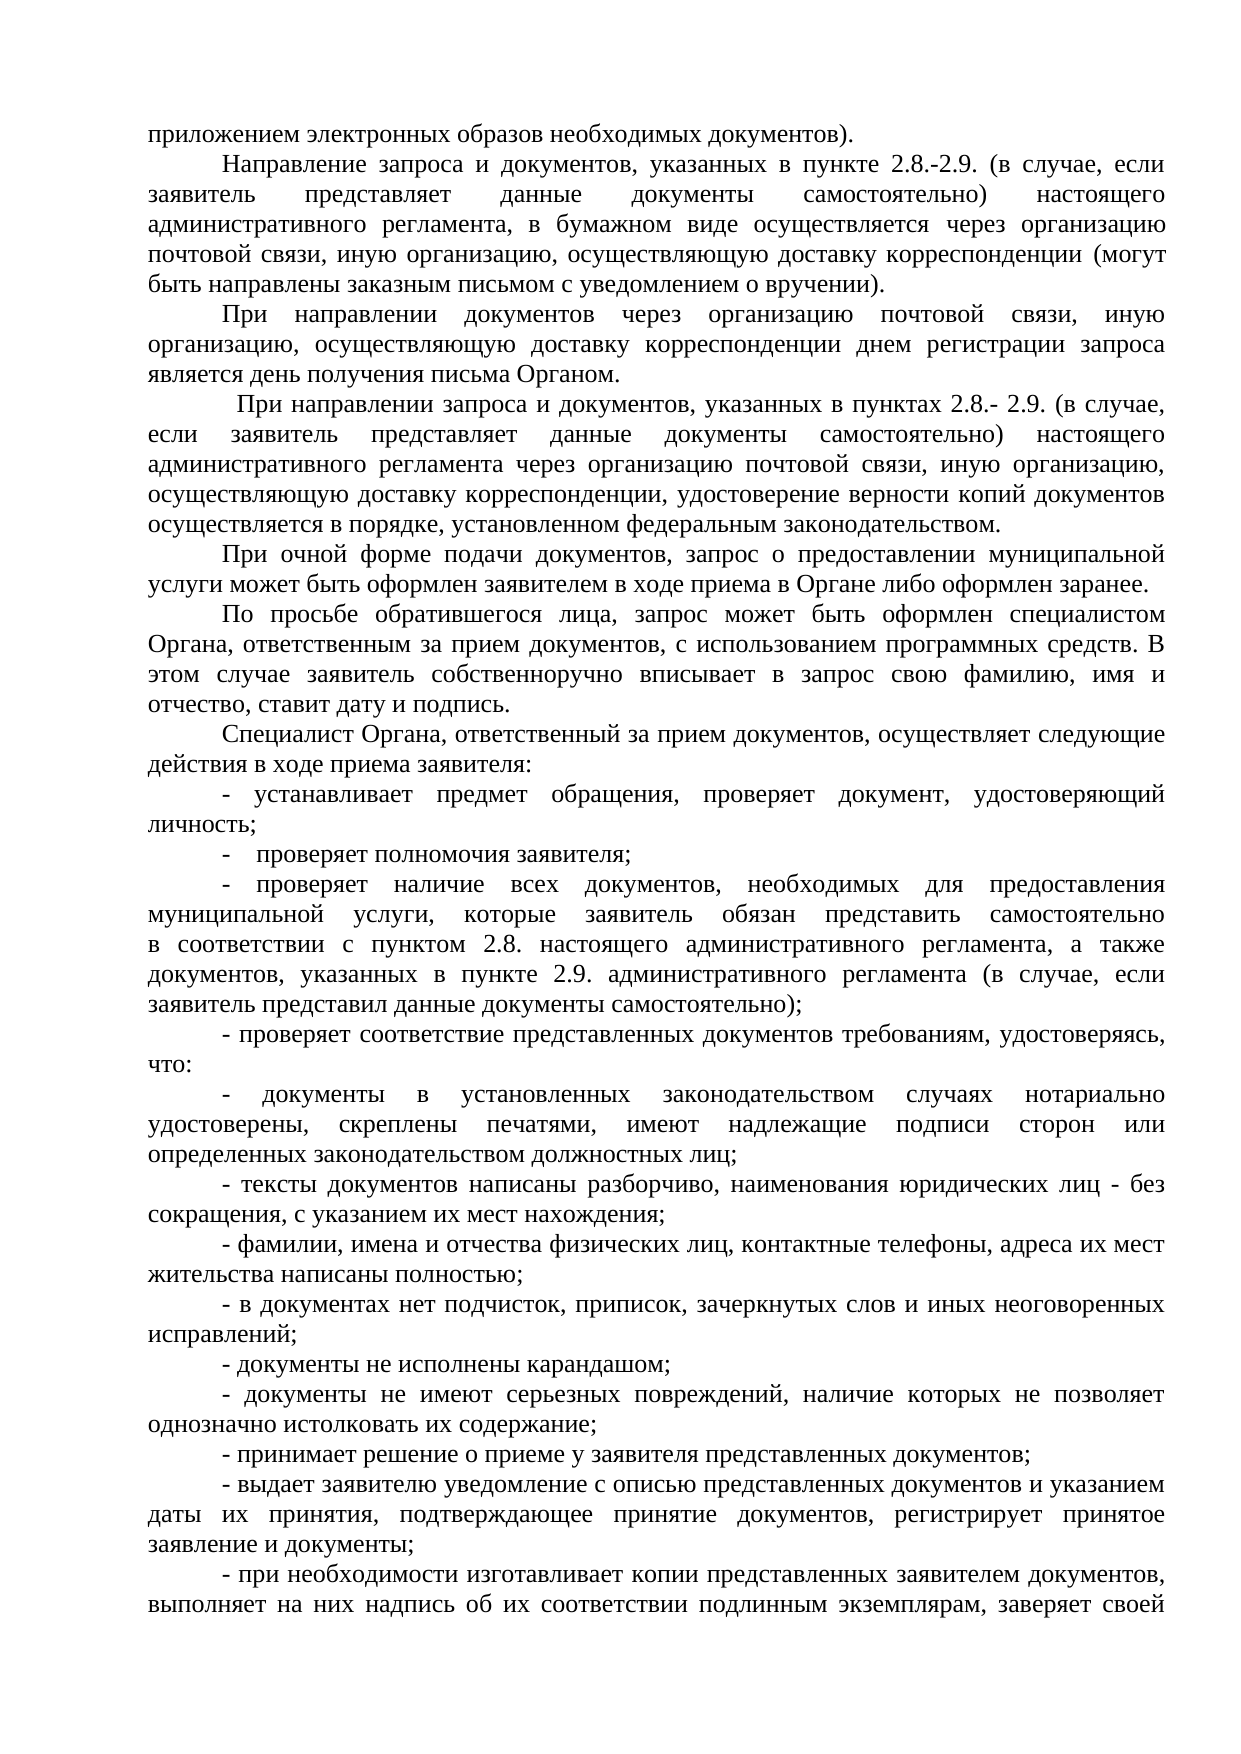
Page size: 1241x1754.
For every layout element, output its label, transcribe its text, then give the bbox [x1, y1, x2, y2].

text - тексты документов написаны разборчиво, наименования юридических лиц - без сокращения, с указанием их мест нахождения; [148, 1168, 1166, 1228]
text - документы в установленных законодательством случаях нотариально удостоверены, скреплены печатями, имеют надлежащие подписи сторон или определенных законодательством должностных лиц; [148, 1078, 1166, 1168]
text - выдает заявителю уведомление с описью представленных документов и указанием даты их принятия, подтверждающее принятие документов, регистрирует принятое заявление и документы; [148, 1468, 1166, 1558]
text При направлении запроса и документов, указанных в пунктах 2.8.- 2.9. (в случае, если заявитель представляет данные документы самостоятельно) настоящего административного регламента через организацию почтовой связи, иную организацию, осуществляющую доставку корреспонденции, удостоверение верности копий документов осуществляется в порядке, установленном федеральным законодательством. [148, 388, 1166, 538]
text - документы не имеют серьезных повреждений, наличие которых не позволяет однозначно истолковать их содержание; [148, 1378, 1166, 1438]
text - принимает решение о приеме у заявителя представленных документов; [148, 1438, 1166, 1468]
text - фамилии, имена и отчества физических лиц, контактные телефоны, адреса их мест жительства написаны полностью; [148, 1228, 1166, 1288]
text Специалист Органа, ответственный за прием документов, осуществляет следующие действия в ходе приема заявителя: [148, 718, 1166, 778]
text При направлении документов через организацию почтовой связи, иную организацию, осуществляющую доставку корреспонденции днем регистрации запроса является день получения письма Органом. [148, 298, 1166, 388]
text - проверяет полномочия заявителя; [148, 838, 1166, 868]
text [148, 1558, 1166, 1618]
text - проверяет соответствие представленных документов требованиям, удостоверяясь, что: [148, 1018, 1166, 1078]
text Направление запроса и документов, указанных в пункте 2.8.-2.9. (в случае, если заявитель представляет данные документы самостоятельно) настоящего административного регламента, в бумажном виде осуществляется через организацию почтовой связи, иную организацию, осуществляющую доставку корреспонденции (могут быть направлены заказным письмом с уведомлением о вручении). [148, 148, 1166, 298]
text При очной форме подачи документов, запрос о предоставлении муниципальной услуги может быть оформлен заявителем в ходе приема в Органе либо оформлен заранее. [148, 538, 1166, 598]
text - устанавливает предмет обращения, проверяет документ, удостоверяющий личность; [148, 778, 1166, 838]
text - в документах нет подчисток, приписок, зачеркнутых слов и иных неоговоренных исправлений; [148, 1288, 1166, 1348]
text - проверяет наличие всех документов, необходимых для предоставления муниципальной услуги, которые заявитель обязан представить самостоятельно в соответствии с пунктом 2.8. настоящего административного регламента, а также документов, указанных в пункте 2.9. административного регламента (в случае, если заявитель представил данные документы самостоятельно); [148, 868, 1166, 1018]
text - документы не исполнены карандашом; [148, 1348, 1166, 1378]
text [148, 118, 1166, 148]
text По просьбе обратившегося лица, запрос может быть оформлен специалистом Органа, ответственным за прием документов, с использованием программных средств. В этом случае заявитель собственноручно вписывает в запрос свою фамилию, имя и отчество, ставит дату и подпись. [148, 598, 1166, 718]
